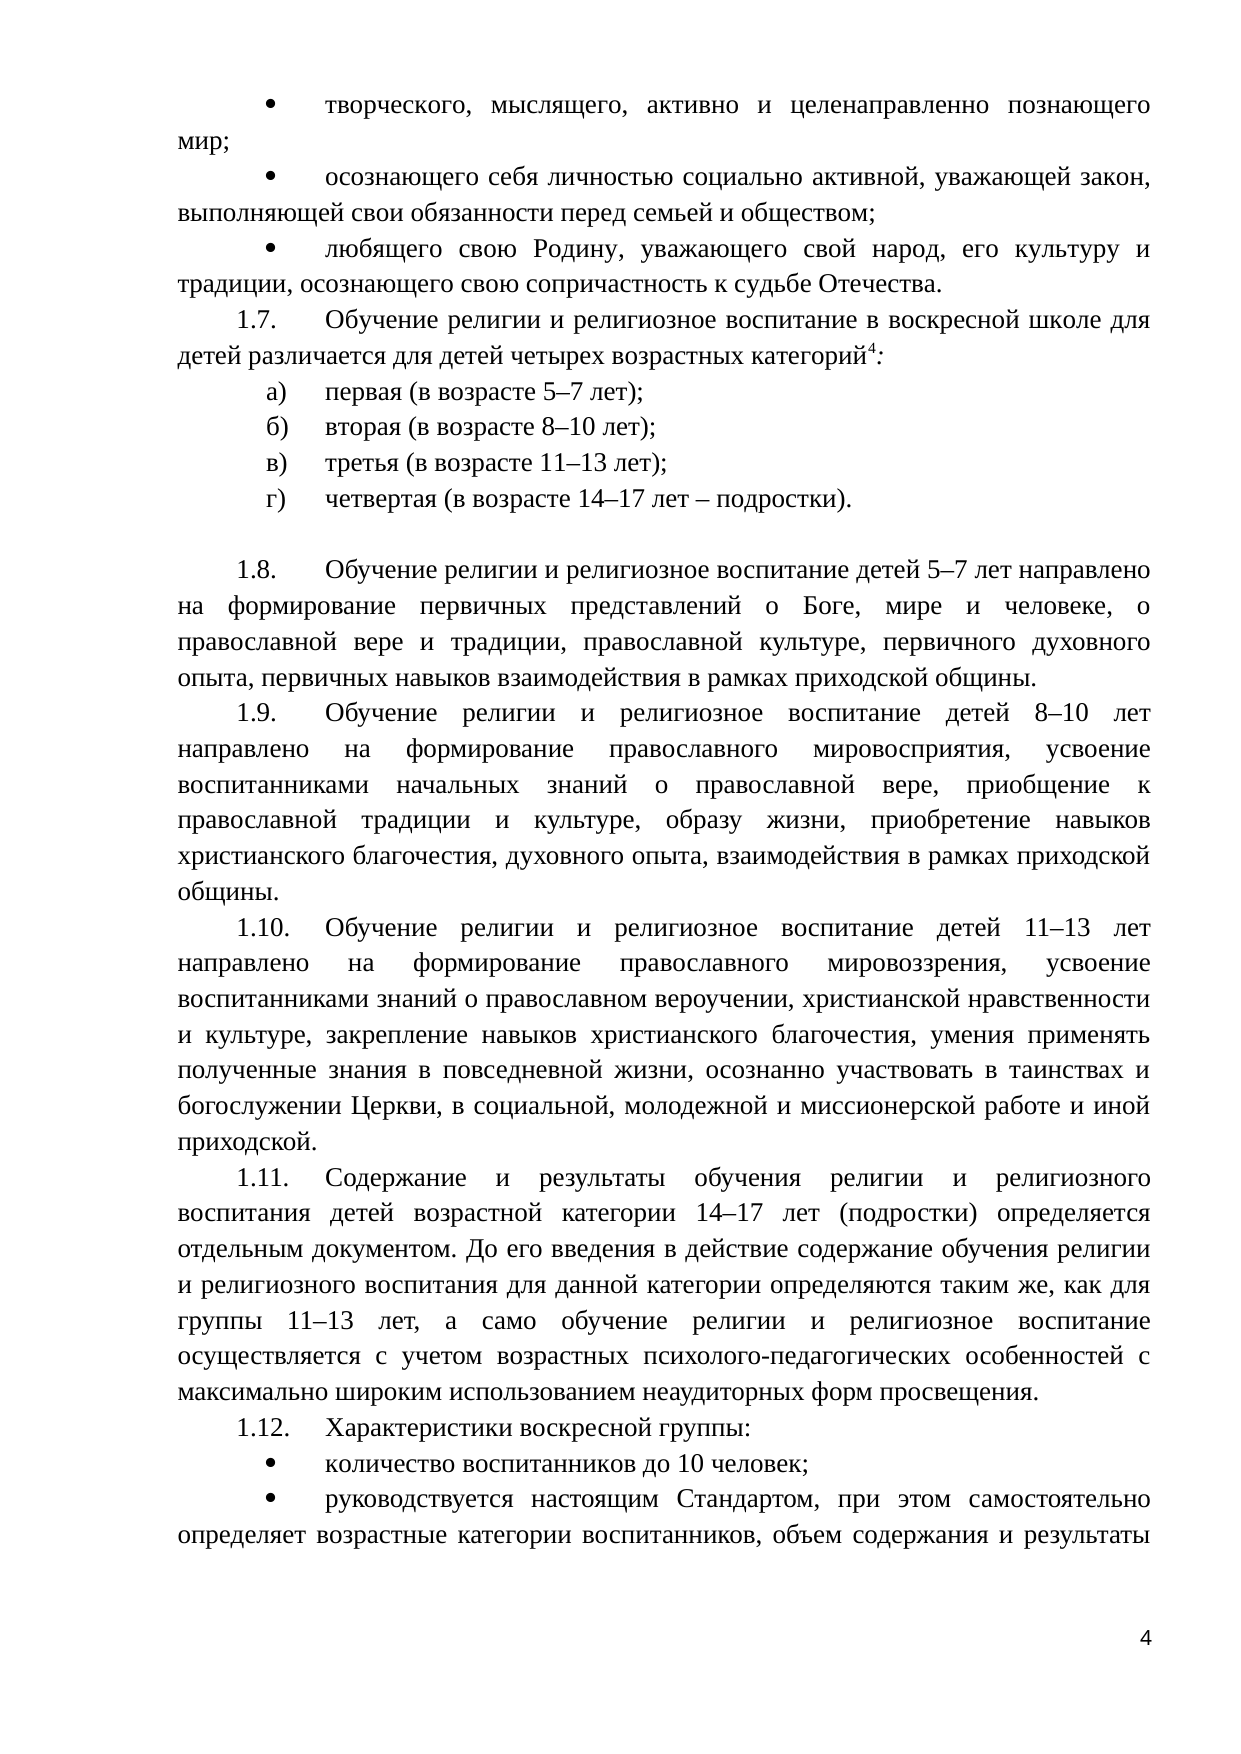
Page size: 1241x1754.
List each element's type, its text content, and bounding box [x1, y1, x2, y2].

list любящего свою Родину, уважающего свой народ, его культуру и традиции, осознающего свою сопричастность к судьбе Отечества. [177, 232, 1152, 299]
list осознающего себя личностью социально активной, уважающей закон, выполняющей свои обязанности перед семьей и обществом; [177, 160, 1152, 227]
list вторая (в возрасте 8–10 лет); [177, 411, 1152, 442]
list количество воспитанников до 10 человек; [177, 1447, 1152, 1478]
list первая (в возрасте 5–7 лет); [177, 375, 1152, 406]
list Содержание и результаты обучения религии и религиозного воспитания детей возрастной категории 14–17 лет (подростки) определяется отдельным документом. До его введения в действие содержание обучения религии и религиозного воспитания для данной категории определяются таким же, как для группы 11–13 лет, а само обучение религии и религиозное воспитание осуществляется с учетом возрастных психолого-педагогических особенностей с максимально широким использованием неаудиторных форм просвещения. [177, 1161, 1152, 1406]
list Характеристики воскресной группы: [177, 1411, 1152, 1442]
list Обучение религии и религиозное воспитание детей 8–10 лет направлено на формирование православного мировосприятия, усвоение воспитанниками начальных знаний о православной вере, приобщение к православной традиции и культуре, образу жизни, приобретение навыков христианского благочестия, духовного опыта, взаимодействия в рамках приходской общины. [177, 696, 1152, 906]
list Обучение религии и религиозное воспитание в воскресной школе для детей различается для детей четырех возрастных категорий: [177, 303, 1152, 370]
list четвертая (в возрасте 14–17 лет – подростки). [177, 482, 1152, 513]
list третья (в возрасте 11–13 лет); [177, 446, 1152, 477]
list Обучение религии и религиозное воспитание детей 5–7 лет направлено на формирование первичных представлений о Боге, мире и человеке, о православной вере и традиции, православной культуре, первичного духовного опыта, первичных навыков взаимодействия в рамках приходской общины. [177, 553, 1152, 692]
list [177, 1483, 1152, 1549]
list Обучение религии и религиозное воспитание детей 11–13 лет направлено на формирование православного мировоззрения, усвоение воспитанниками знаний о православном вероучении, христианской нравственности и культуре, закрепление навыков христианского благочестия, умения применять полученные знания в повседневной жизни, осознанно участвовать в таинствах и богослужении Церкви, в социальной, молодежной и миссионерской работе и иной приходской. [177, 911, 1152, 1156]
list творческого, мыслящего, активно и целенаправленно познающего мир; [177, 89, 1152, 156]
